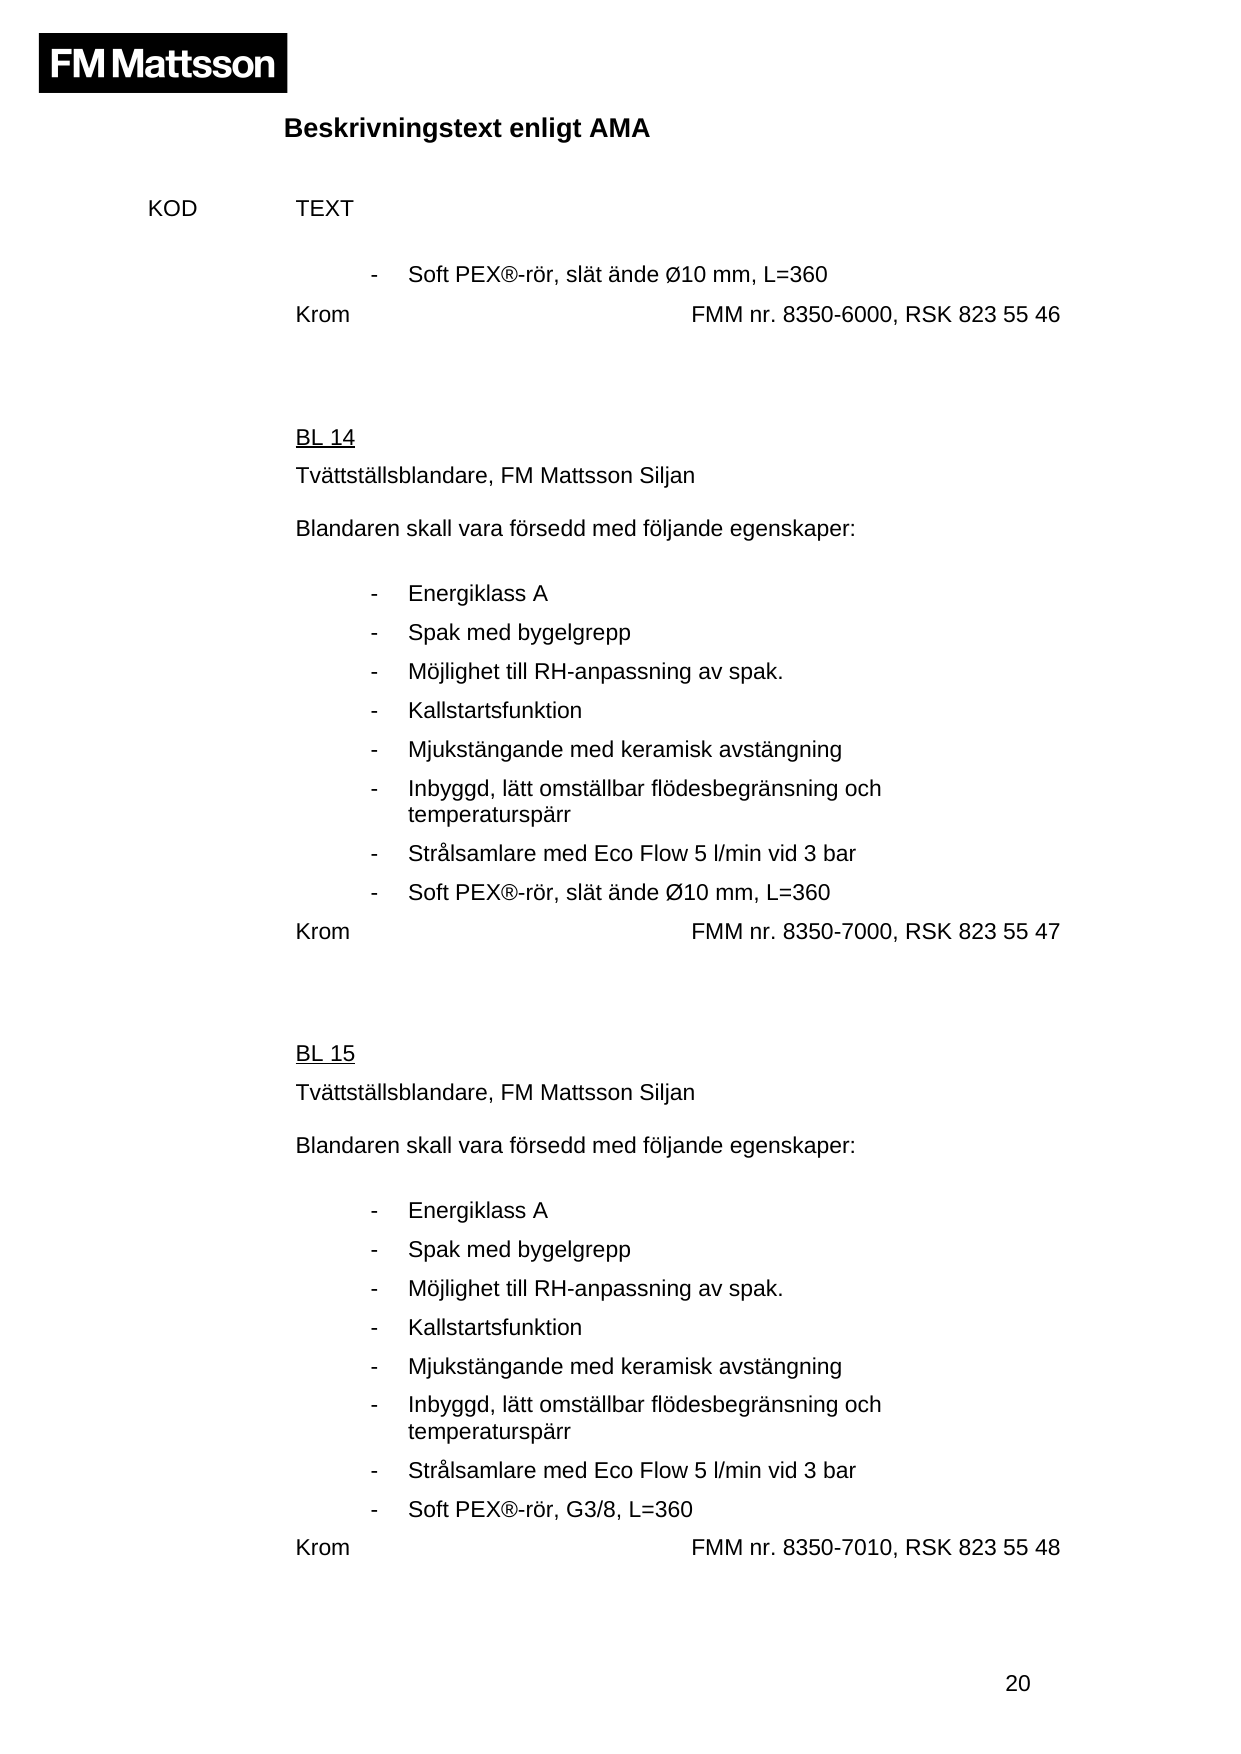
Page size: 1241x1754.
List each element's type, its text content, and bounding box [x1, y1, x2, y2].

text Tvättställsblandare, FM Mattsson Siljan [295, 462, 1004, 489]
list Kallstartsfunktion [370, 697, 1004, 723]
list Krom FMM nr. 8350-7010, RSK 823 55 48 [295, 1534, 1093, 1561]
text Blandaren skall vara försedd med följande egenskaper: [295, 515, 1004, 542]
list Soft PEX®-rör, G3/8, L=360 [370, 1496, 1004, 1522]
list Strålsamlare med Eco Flow 5 l/min vid 3 bar [370, 1457, 1004, 1483]
list Spak med bygelgrepp [370, 619, 1004, 646]
text Tvättställsblandare, FM Mattsson Siljan [295, 1079, 1004, 1106]
list Energiklass A [370, 580, 1004, 607]
list Kallstartsfunktion [370, 1314, 1004, 1340]
list Krom FMM nr. 8350-6000, RSK 823 55 46 [148, 301, 1093, 327]
list Strålsamlare med Eco Flow 5 l/min vid 3 bar [370, 840, 1004, 866]
list Inbyggd, lätt omställbar flödesbegränsning och temperaturspärr [370, 775, 1004, 827]
list Möjlighet till RH-anpassning av spak. [370, 1275, 1004, 1301]
list Krom FMM nr. 8350-7000, RSK 823 55 47 [148, 918, 1093, 944]
list Möjlighet till RH-anpassning av spak. [370, 658, 1004, 684]
list Inbyggd, lätt omställbar flödesbegränsning och temperaturspärr [370, 1391, 1004, 1444]
text BL 15 X [295, 1040, 1004, 1067]
picture [38, 33, 288, 93]
list Energiklass A [370, 1197, 1004, 1223]
list Mjukstängande med keramisk avstängning [370, 1353, 1004, 1379]
text Blandaren skall vara försedd med följande egenskaper: [295, 1132, 1004, 1158]
text BL 14 X [295, 424, 1004, 450]
list Mjukstängande med keramisk avstängning [370, 736, 1004, 762]
list Spak med bygelgrepp [370, 1236, 1004, 1262]
list Soft PEX®-rör, slät ände Ø10 mm, L=360 [370, 879, 1004, 905]
list Soft PEX®-rör, slät ände Ø10 mm, L=360 [370, 260, 1004, 288]
